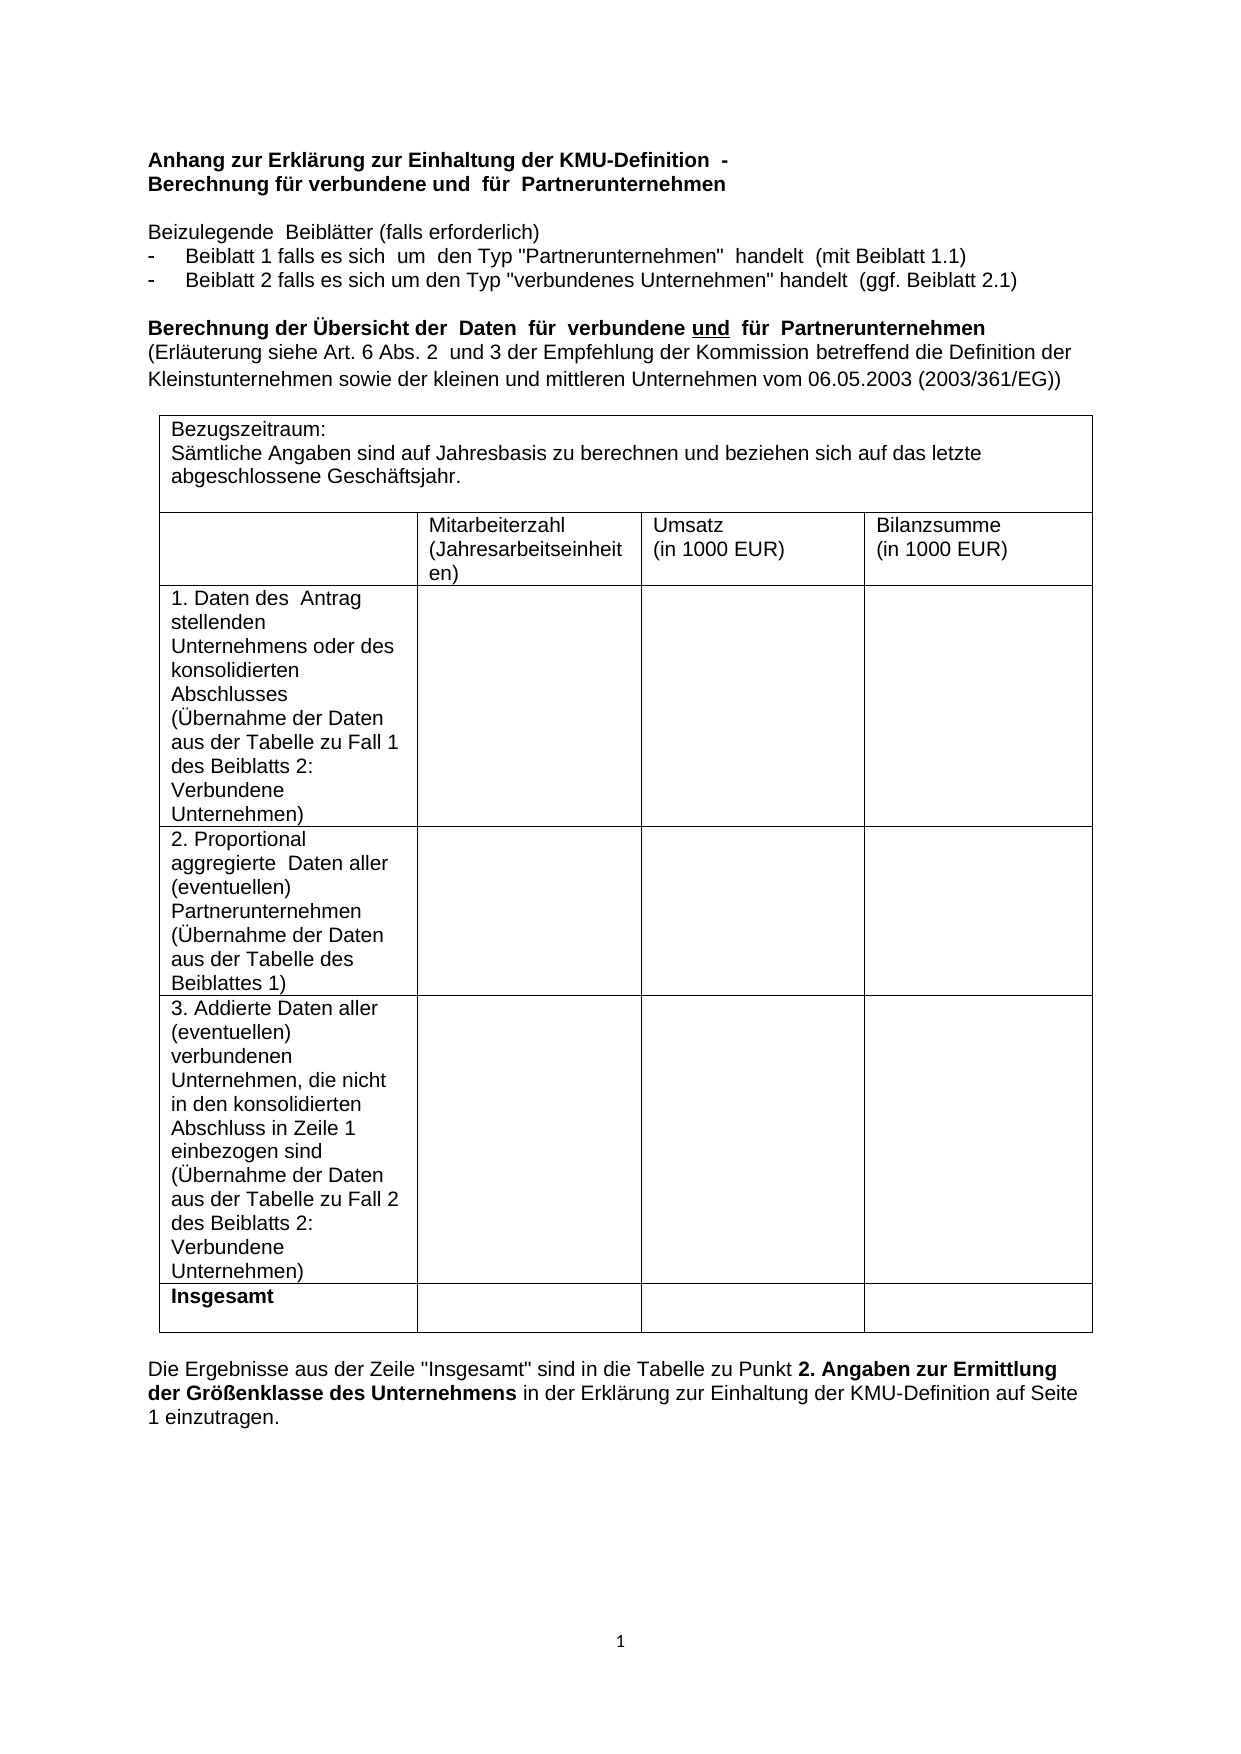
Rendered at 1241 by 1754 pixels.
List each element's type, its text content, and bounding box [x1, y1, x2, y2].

table_header Bezugszeitraum: Sämtliche Angaben sind auf Jahresbasis zu berechnen und beziehen sich auf das letzte abgeschlossene Geschäftsjahr. [160, 416, 1092, 512]
table_cell [642, 827, 864, 994]
table_cell [865, 586, 1092, 826]
table_cell [865, 1284, 1092, 1332]
table_cell [865, 996, 1092, 1283]
table_cell 2. Proportional aggregierte Daten aller (eventuellen) Partnerunternehmen (Übernahme der Daten aus der Tabelle des Beiblattes 1) [160, 827, 417, 994]
table_cell [418, 586, 641, 826]
table_cell [160, 513, 417, 585]
text Berechnung der Übersicht der Daten für verbundene und für Partnerunternehmen [148, 316, 1092, 339]
table_cell [418, 996, 641, 1283]
text Anhang zur Erklärung zur Einhaltung der KMU-Definition - [148, 148, 1092, 172]
table_cell Mitarbeiterzahl (Jahresarbeitseinheiten) [418, 513, 641, 585]
table_cell Umsatz (in 1000 EUR) [642, 513, 864, 585]
text Berechnung für verbundene und für Partnerunternehmen [148, 172, 1092, 196]
table_cell [865, 827, 1092, 994]
text Die Ergebnisse aus der Zeile "Insgesamt" sind in die Tabelle zu Punkt 2. Angaben zur Ermittlung der Größenklasse des Unternehmens in der Erklärung zur Einhaltung der KMU-Definition auf Seite 1 einzutragen. [148, 1357, 1092, 1429]
table_cell [642, 586, 864, 826]
table_cell [642, 1284, 864, 1332]
table_cell Bilanzsumme (in 1000 EUR) [865, 513, 1092, 585]
table_cell 3. Addierte Daten aller (eventuellen) verbundenen Unternehmen, die nicht in den konsolidierten Abschluss in Zeile 1 einbezogen sind (Übernahme der Daten aus der Tabelle zu Fall 2 des Beiblatts 2: Verbundene Unternehmen) [160, 996, 417, 1283]
table_cell Insgesamt [160, 1284, 417, 1332]
table_cell [642, 996, 864, 1283]
table_cell [418, 827, 641, 994]
list Beiblatt 1 falls es sich um den Typ "Partnerunternehmen" handelt (mit Beiblatt 1.1) [148, 243, 1092, 268]
table_cell 1. Daten des Antrag stellenden Unternehmens oder des konsolidierten Abschlusses (Übernahme der Daten aus der Tabelle zu Fall 1 des Beiblatts 2: Verbundene Unternehmen) [160, 586, 417, 826]
table_cell [418, 1284, 641, 1332]
text (Erläuterung siehe Art. 6 Abs. 2 und 3 der Empfehlung der Kommission betreffend die Definition der Kleinstunternehmen sowie der kleinen und mittleren Unternehmen vom 06.05.2003 (2003/361/EG)) [148, 339, 1092, 391]
text Beizulegende Beiblätter (falls erforderlich) [148, 219, 1092, 243]
list Beiblatt 2 falls es sich um den Typ "verbundenes Unternehmen" handelt (ggf. Beiblatt 2.1) [148, 268, 1092, 292]
